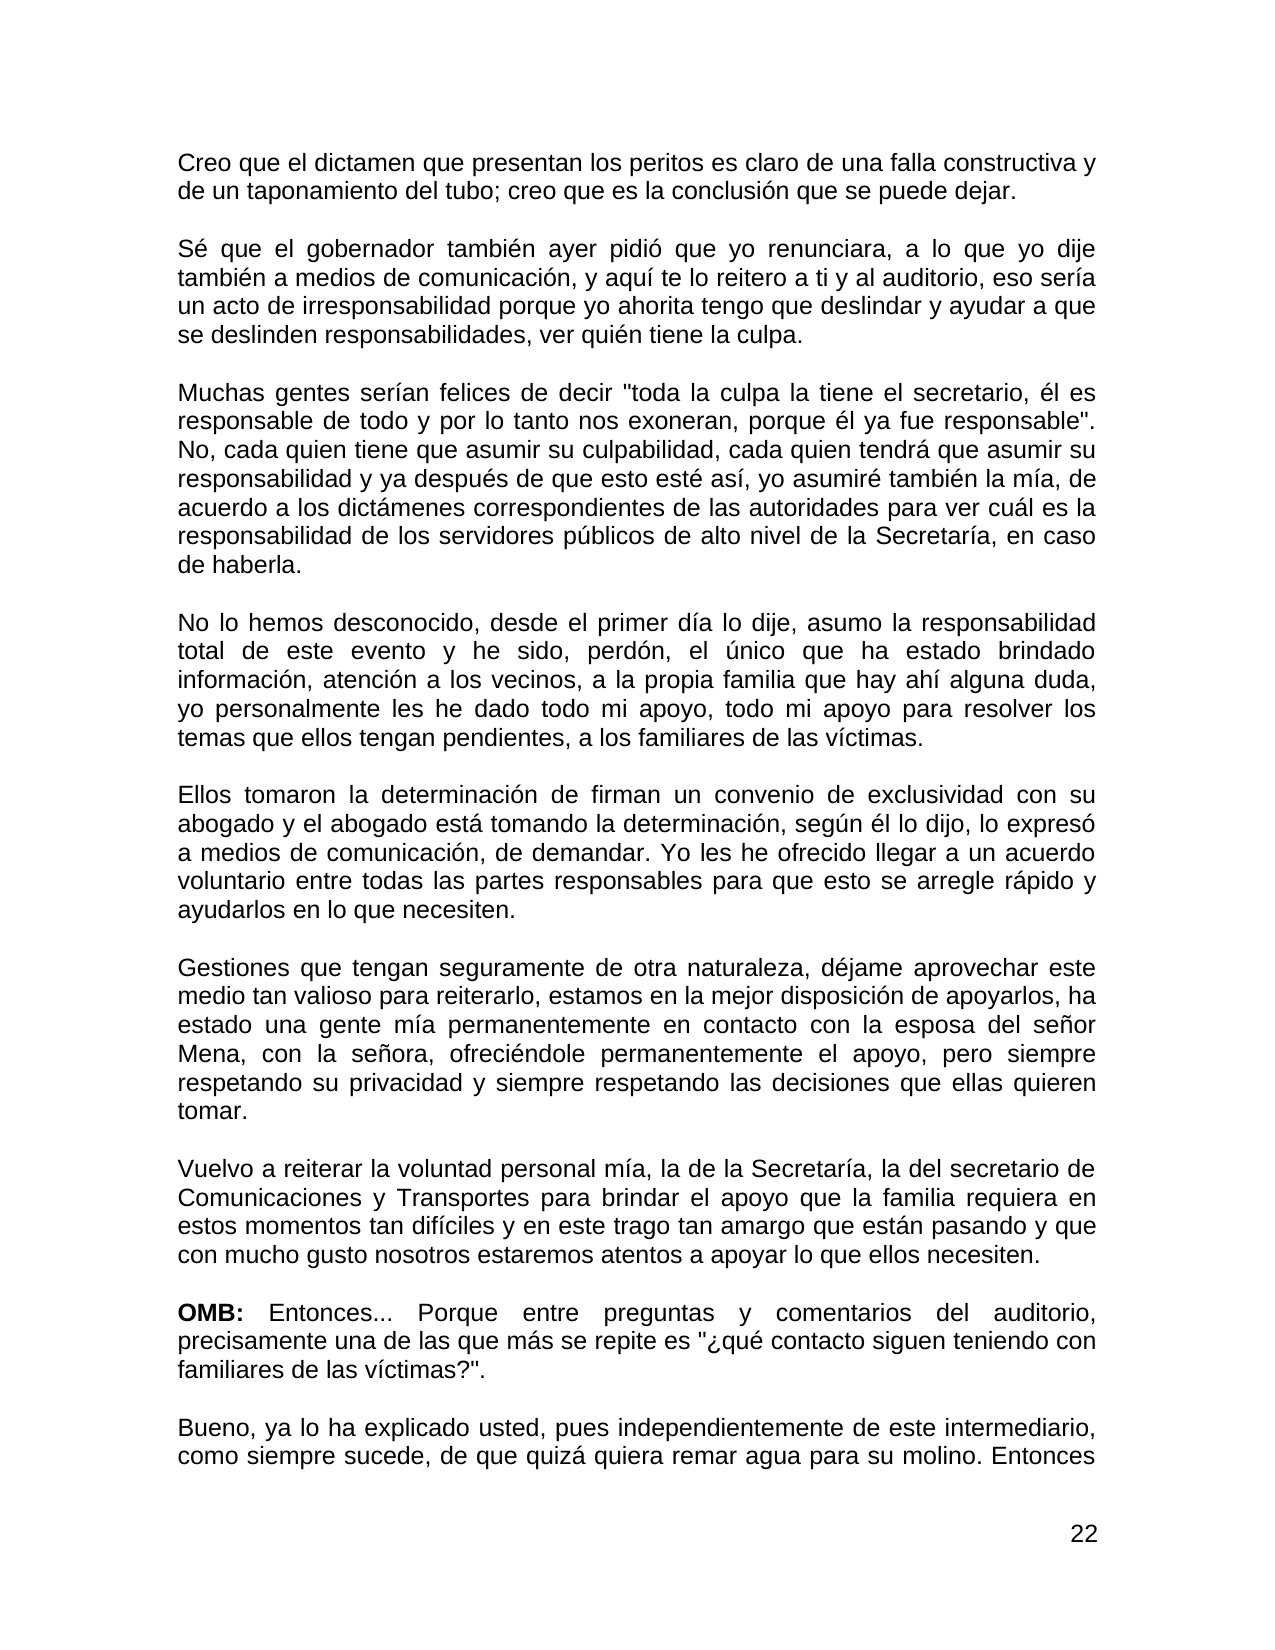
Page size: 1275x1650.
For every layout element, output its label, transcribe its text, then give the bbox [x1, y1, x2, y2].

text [177, 1413, 1098, 1470]
text No lo hemos desconocido, desde el primer día lo dije, asumo la responsabilidad total de este evento y he sido, perdón, el único que ha estado brindado información, atención a los vecinos, a la propia familia que hay ahí alguna duda, yo personalmente les he dado todo mi apoyo, todo mi apoyo para resolver los temas que ellos tengan pendientes, a los familiares de las víctimas. [177, 608, 1098, 751]
text Ellos tomaron la determinación de firman un convenio de exclusividad con su abogado y el abogado está tomando la determinación, según él lo dijo, lo expresó a medios de comunicación, de demandar. Yo les he ofrecido llegar a un acuerdo voluntario entre todas las partes responsables para que esto se arregle rápido y ayudarlos en lo que necesiten. [177, 780, 1098, 924]
text Vuelvo a reiterar la voluntad personal mía, la de la Secretaría, la del secretario de Comunicaciones y Transportes para brindar el apoyo que la familia requiera en estos momentos tan difíciles y en este trago tan amargo que están pasando y que con mucho gusto nosotros estaremos atentos a apoyar lo que ellos necesiten. [177, 1154, 1098, 1269]
text Sé que el gobernador también ayer pidió que yo renunciara, a lo que yo dije también a medios de comunicación, y aquí te lo reitero a ti y al auditorio, eso sería un acto de irresponsabilidad porque yo ahorita tengo que deslindar y ayudar a que se deslinden responsabilidades, ver quién tiene la culpa. [177, 234, 1098, 349]
text Gestiones que tengan seguramente de otra naturaleza, déjame aprovechar este medio tan valioso para reiterarlo, estamos en la mejor disposición de apoyarlos, ha estado una gente mía permanentemente en contacto con la esposa del señor Mena, con la señora, ofreciéndole permanentemente el apoyo, pero siempre respetando su privacidad y siempre respetando las decisiones que ellas quieren tomar. [177, 953, 1098, 1125]
text Creo que el dictamen que presentan los peritos es claro de una falla constructiva y de un taponamiento del tubo; creo que es la conclusión que se puede dejar. [177, 148, 1098, 205]
text Muchas gentes serían felices de decir "toda la culpa la tiene el secretario, él es responsable de todo y por lo tanto nos exoneran, porque él ya fue responsable". No, cada quien tiene que asumir su culpabilidad, cada quien tendrá que asumir su responsabilidad y ya después de que esto esté así, yo asumiré también la mía, de acuerdo a los dictámenes correspondientes de las autoridades para ver cuál es la responsabilidad de los servidores públicos de alto nivel de la Secretaría, en caso de haberla. [177, 378, 1098, 579]
text OMB: Entonces... Porque entre preguntas y comentarios del auditorio, precisamente una de las que más se repite es "¿qué contacto siguen teniendo con familiares de las víctimas?". [177, 1298, 1098, 1384]
